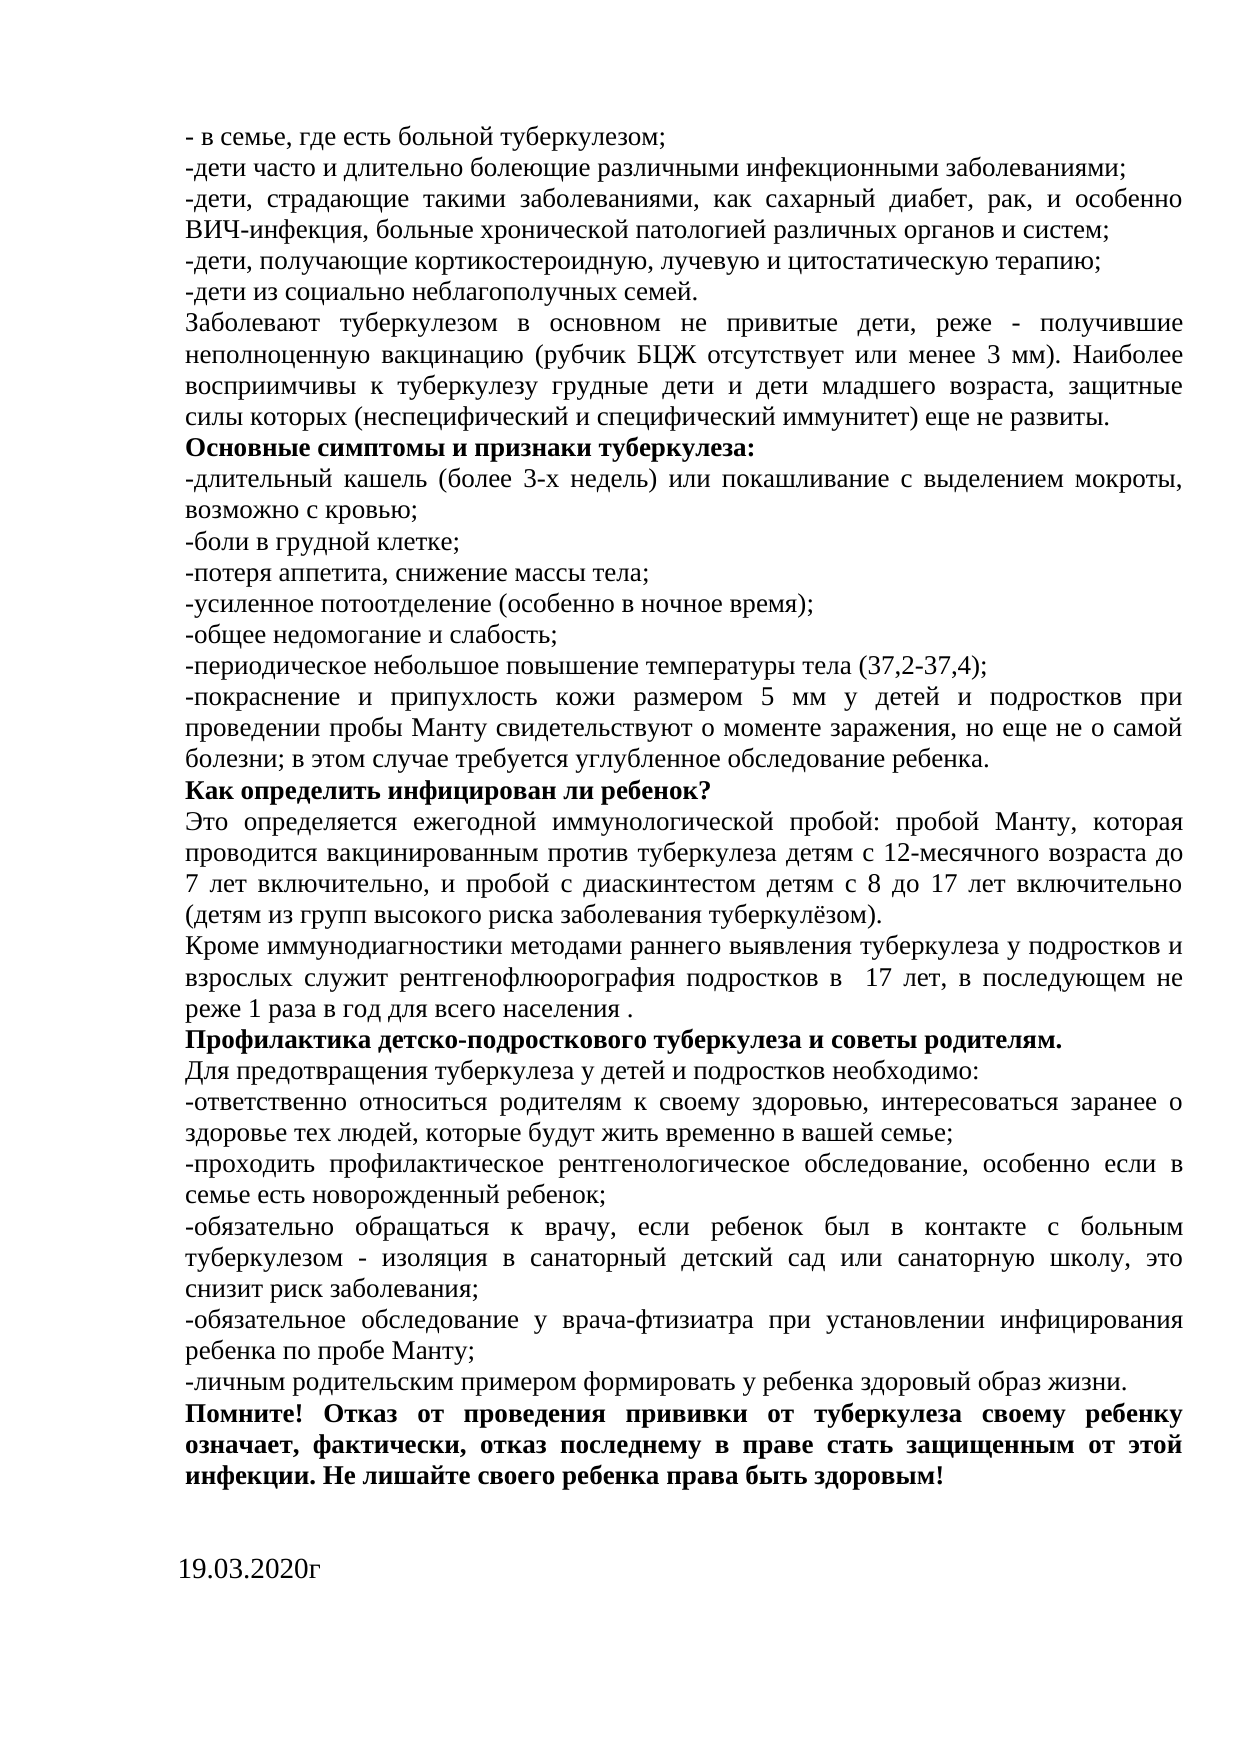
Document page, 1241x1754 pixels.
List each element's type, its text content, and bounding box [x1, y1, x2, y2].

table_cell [177, 118, 1192, 1492]
text 19.03.2020г [177, 1551, 1152, 1584]
